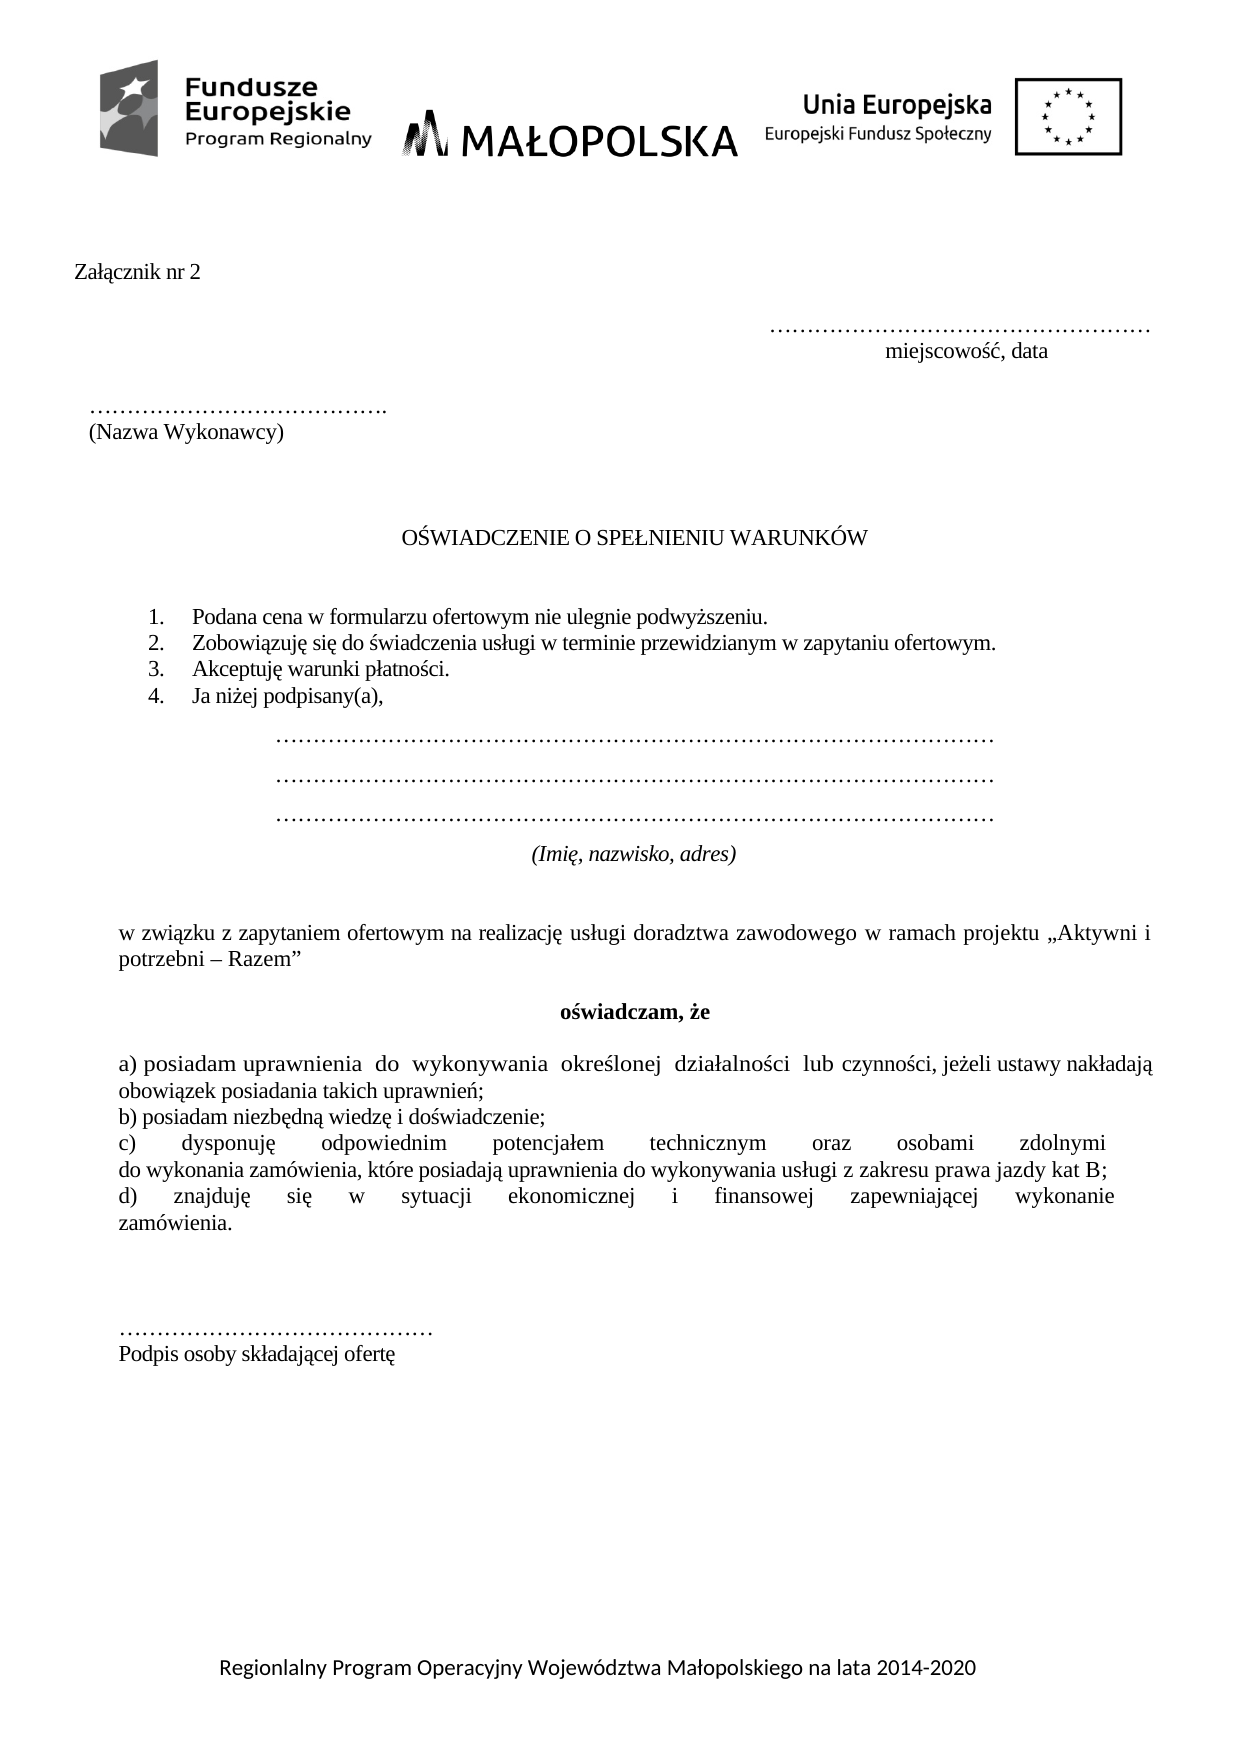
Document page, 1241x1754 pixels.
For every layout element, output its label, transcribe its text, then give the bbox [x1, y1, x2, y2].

list Akceptuję warunki płatności. [148, 655, 1152, 682]
list Ja niżej podpisany(a), [148, 682, 1152, 708]
text (Nazwa Wykonawcy) [89, 418, 1152, 444]
text w związku z zapytaniem ofertowym na realizację usługi doradztwa zawodowego w ramach projektu „Aktywni i potrzebni – Razem” [118, 919, 1152, 971]
text …………………………………………………………………………………… [118, 761, 1152, 787]
text Załącznik nr 2 [74, 258, 1152, 285]
text Podpis osoby składającej ofertę [118, 1340, 1152, 1367]
text oświadczam, że [118, 998, 1152, 1024]
text miejscowość, data [89, 337, 1152, 364]
text …………………………………………… [89, 311, 1152, 337]
text …………………………………………………………………………………… [118, 800, 1152, 827]
text OŚWIADCZENIE O SPEŁNIENIU WARUNKÓW [118, 524, 1152, 550]
text …………………………………… [118, 1314, 1152, 1340]
text a) posiadam uprawnienia do wykonywania określonej działalności lub czynności, jeżeli ustawy nakładają obowiązek posiadania takich uprawnień; [118, 1050, 1153, 1103]
list Podana cena w formularzu ofertowym nie ulegnie podwyższeniu. [148, 603, 1152, 629]
text b) posiadam niezbędną wiedzę i doświadczenie; [118, 1103, 1153, 1129]
text d) znajduję się w sytuacji ekonomicznej i finansowej zapewniającej wykonanie zamówienia. [118, 1182, 1153, 1235]
picture [82, 35, 1131, 181]
text …………………………………. [89, 392, 1152, 418]
list Zobowiązuję się do świadczenia usługi w terminie przewidzianym w zapytaniu ofertowym. [148, 629, 1152, 655]
text (Imię, nazwisko, adres) [118, 840, 1152, 866]
text c) dysponuję odpowiednim potencjałem technicznym oraz osobami zdolnymi do wykonania zamówienia, które posiadają uprawnienia do wykonywania usługi z zakresu prawa jazdy kat B; [118, 1129, 1153, 1182]
text …………………………………………………………………………………… [118, 721, 1152, 748]
